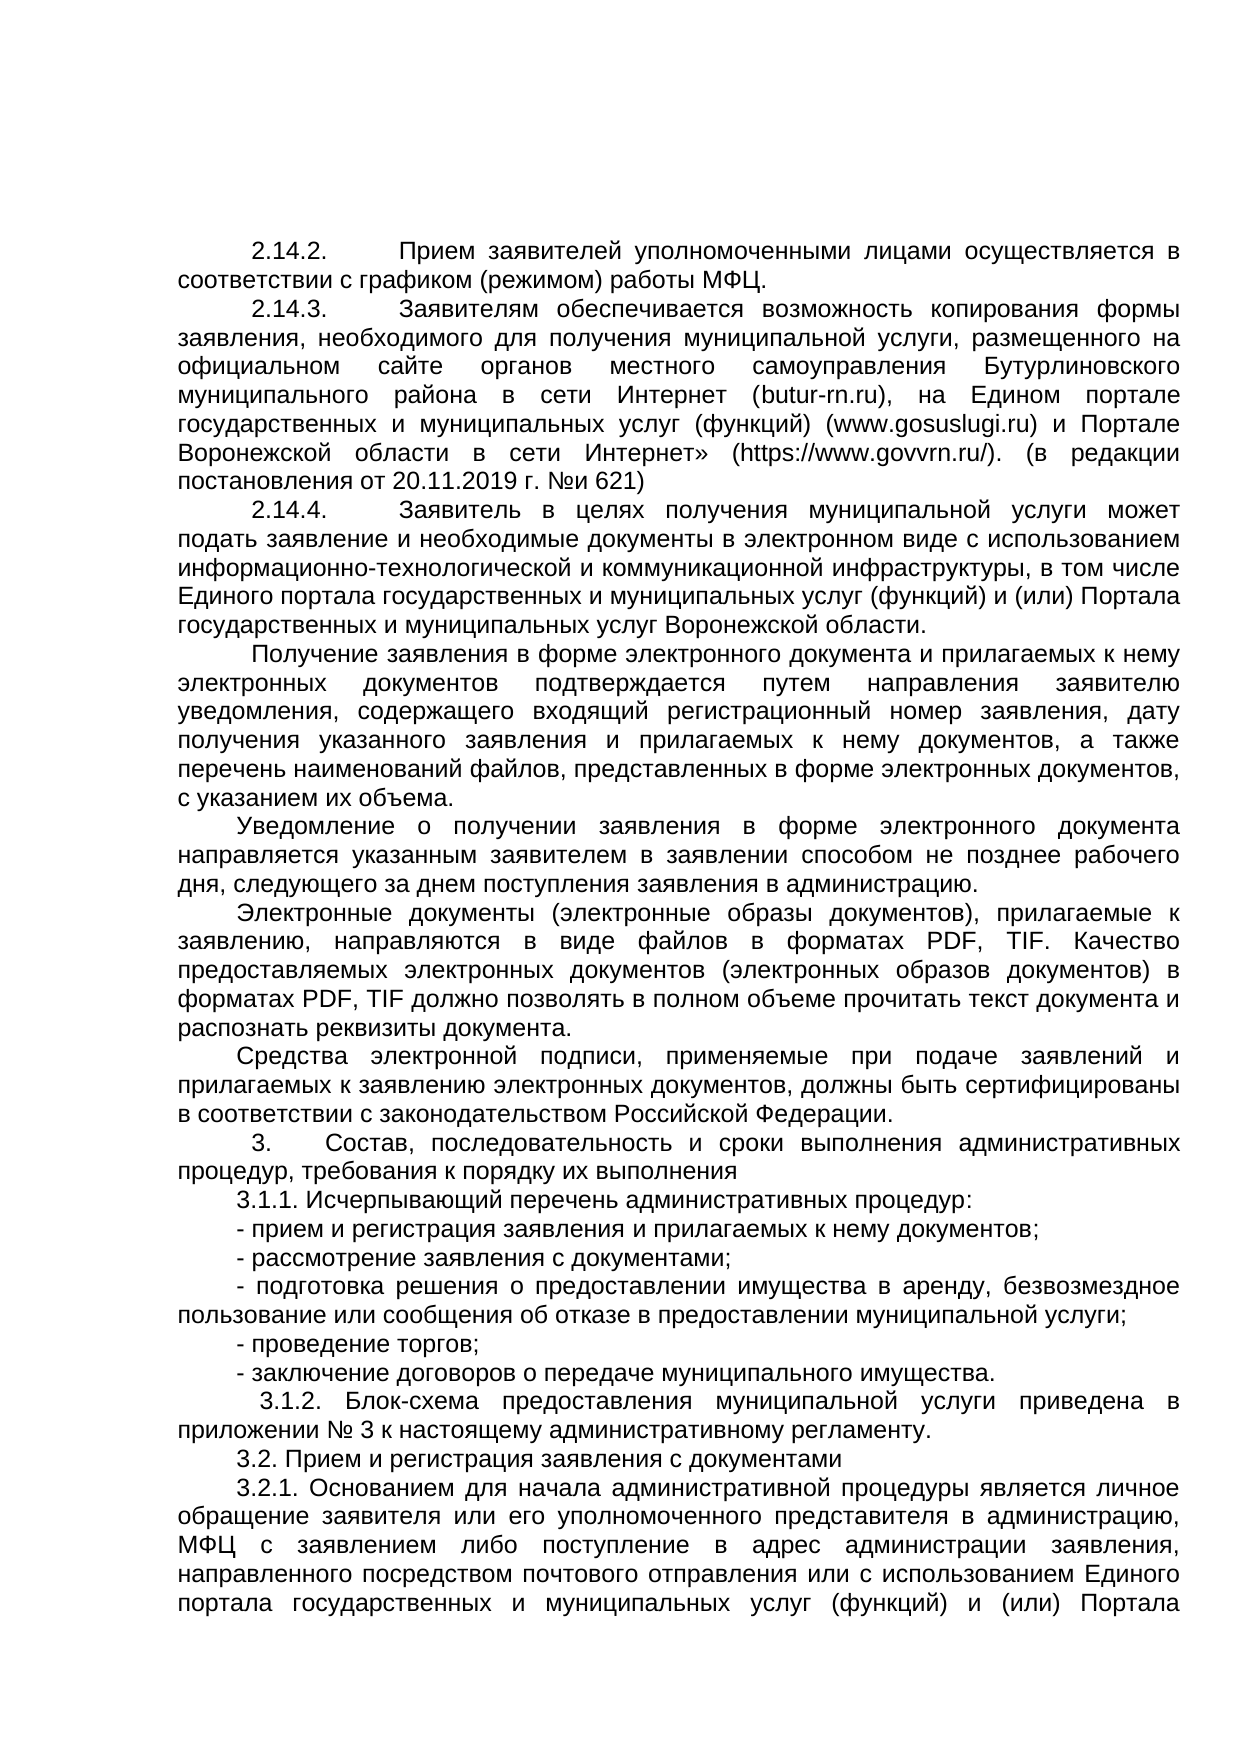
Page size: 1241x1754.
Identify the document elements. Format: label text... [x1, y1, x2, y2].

text - рассмотрение заявления с документами; [177, 1242, 1181, 1271]
text - подготовка решения о предоставлении имущества в аренду, безвозмездное пользование или сообщения об отказе в предоставлении муниципальной услуги; [177, 1271, 1181, 1329]
list Уведомление о получении заявления в форме электронного документа направляется указанным заявителем в заявлении способом не позднее рабочего дня, следующего за днем поступления заявления в администрацию. [177, 811, 1181, 897]
text - проведение торгов; [177, 1329, 1181, 1357]
text Средства электронной подписи, применяемые при подаче заявлений и прилагаемых к заявлению электронных документов, должны быть сертифицированы в соответствии с законодательством Российской Федерации. [177, 1041, 1181, 1127]
text - заключение договоров о передаче муниципального имущества. [177, 1357, 1181, 1386]
text Получение заявления в форме электронного документа и прилагаемых к нему электронных документов подтверждается путем направления заявителю уведомления, содержащего входящий регистрационный номер заявления, дату получения указанного заявления и прилагаемых к нему документов, а также перечень наименований файлов, представленных в форме электронных документов, с указанием их объема. [177, 639, 1181, 811]
text - прием и регистрация заявления и прилагаемых к нему документов; [177, 1214, 1181, 1242]
text 3.1.2. Блок-схема предоставления муниципальной услуги приведена в приложении № 3 к настоящему административному регламенту. [177, 1386, 1181, 1444]
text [177, 1472, 1181, 1616]
list Состав, последовательность и сроки выполнения административных процедур, требования к порядку их выполнения [177, 1127, 1181, 1185]
list Прием заявителей уполномоченными лицами осуществляется в соответствии с графиком (режимом) работы МФЦ. [177, 236, 1181, 294]
list Заявитель в целях получения муниципальной услуги может подать заявление и необходимые документы в электронном виде с использованием информационно-технологической и коммуникационной инфраструктуры, в том числе Единого портала государственных и муниципальных услуг (функций) и (или) Портала государственных и муниципальных услуг Воронежской области. [177, 495, 1181, 639]
text 3.2. Прием и регистрация заявления с документами [177, 1444, 1181, 1472]
list Электронные документы (электронные образы документов), прилагаемые к заявлению, направляются в виде файлов в форматах PDF, TIF. Качество предоставляемых электронных документов (электронных образов документов) в форматах PDF, TIF должно позволять в полном объеме прочитать текст документа и распознать реквизиты документа. [177, 897, 1181, 1041]
text 3.1.1. Исчерпывающий перечень административных процедур: [177, 1185, 1181, 1214]
list Заявителям обеспечивается возможность копирования формы заявления, необходимого для получения муниципальной услуги, размещенного на официальном сайте органов местного самоуправления Бутурлиновского муниципального района в сети Интернет (butur-rn.ru), на Едином портале государственных и муниципальных услуг (функций) (www.gosuslugi.ru) и Портале Воронежской области в сети Интернет» (https://www.govvrn.ru/). (в редакции постановления от 20.11.2019 г. №и 621) [177, 294, 1181, 495]
